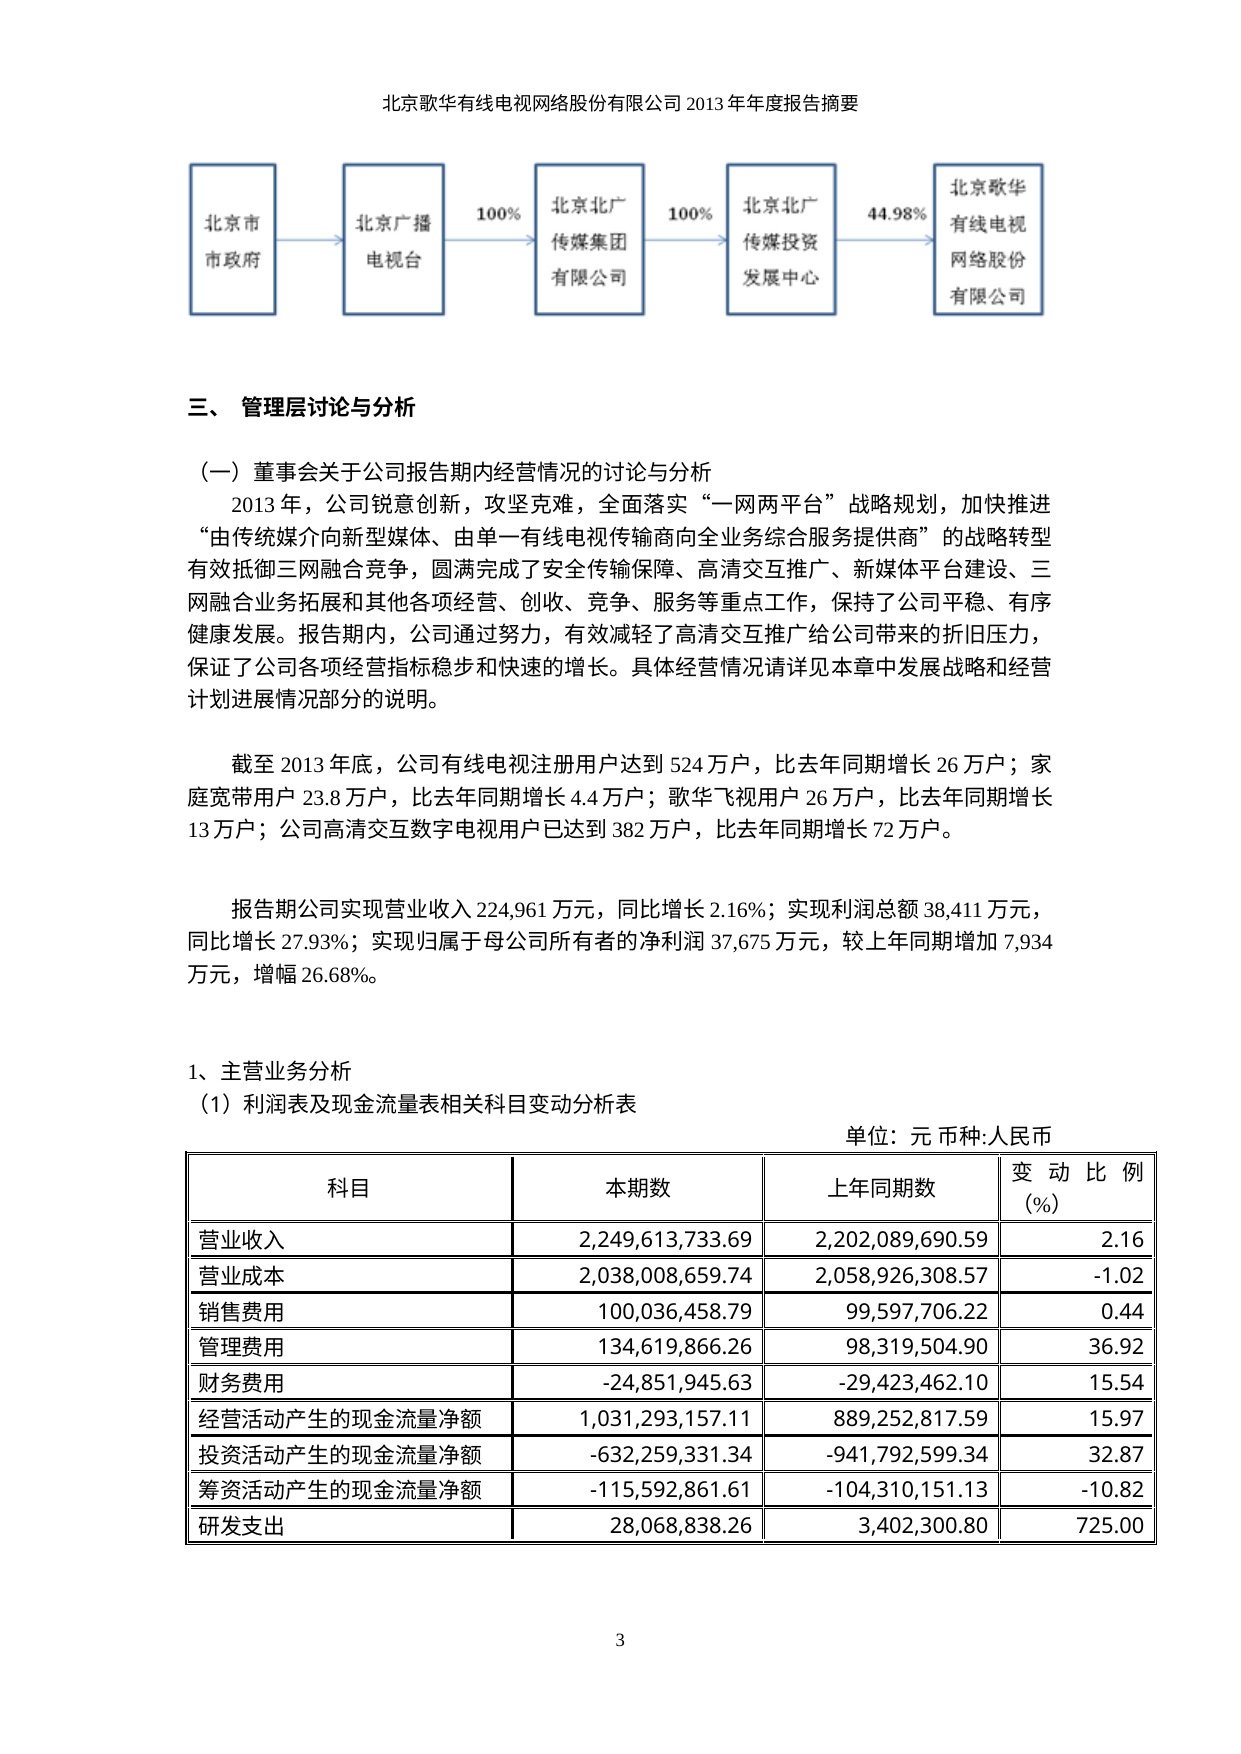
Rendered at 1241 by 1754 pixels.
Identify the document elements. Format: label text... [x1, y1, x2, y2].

table_cell 2.16 [1001, 1220, 1154, 1255]
table_cell 2,249,613,733.69 [514, 1223, 762, 1255]
table_cell 28,068,838.26 [512, 1509, 763, 1541]
table_cell -104,310,151.13 [765, 1473, 998, 1505]
table_cell -1.02 [1001, 1255, 1154, 1291]
table_cell 134,619,866.26 [514, 1330, 762, 1362]
table_header 上年同期数 [764, 1155, 999, 1219]
table_cell 营业成本 [189, 1255, 511, 1291]
table_cell 投资活动产生的现金流量净额 [189, 1434, 511, 1470]
table_header 本期数 [512, 1155, 763, 1219]
table_cell 32.87 [1001, 1434, 1154, 1470]
table_cell 2,202,089,690.59 [765, 1223, 998, 1255]
table_cell 98,319,504.90 [765, 1330, 998, 1362]
text （1）利润表及现金流量表相关科目变动分析表 [187, 1086, 1053, 1119]
text 报告期公司实现营业收入224,961万元，同比增长2.16%；实现利润总额38,411万元，同比增长27.93%；实现归属于母公司所有者的净利润37,675万元，较上年同期增加7,934万元，增幅26.68%。 [187, 891, 1053, 989]
table_cell 筹资活动产生的现金流量净额 [187, 1470, 512, 1505]
table_cell 0.44 [1001, 1291, 1154, 1327]
table_cell 100,036,458.79 [514, 1294, 762, 1327]
table_cell 2,058,926,308.57 [765, 1259, 998, 1291]
table_cell 营业收入 [189, 1220, 511, 1255]
table_cell -10.82 [1000, 1470, 1155, 1505]
table_cell 财务费用 [189, 1363, 511, 1398]
table_cell 15.97 [1001, 1398, 1154, 1434]
table_cell 889,252,817.59 [765, 1402, 998, 1434]
picture [187, 162, 1054, 345]
table_cell -115,592,861.61 [514, 1473, 762, 1505]
text 2013年，公司锐意创新，攻坚克难，全面落实“一网两平台”战略规划，加快推进“由传统媒介向新型媒体、由单一有线电视传输商向全业务综合服务提供商”的战略转型，有效抵御三网融合竞争，圆满完成了安全传输保障、高清交互推广、新媒体平台建设、三网融合业务拓展和其他各项经营、创收、竞争、服务等重点工作，保持了公司平稳、有序、健康发展。报告期内，公司通过努力，有效减轻了高清交互推广给公司带来的折旧压力，保证了公司各项经营指标稳步和快速的增长。具体经营情况请详见本章中发展战略和经营计划进展情况部分的说明。 [187, 487, 1053, 714]
table_header 科目 [189, 1155, 512, 1219]
table_cell 3,402,300.80 [764, 1509, 999, 1541]
table_cell 725.00 [1000, 1505, 1154, 1541]
text 截至2013年底，公司有线电视注册用户达到524万户，比去年同期增长26万户；家庭宽带用户23.8万户，比去年同期增长4.4万户；歌华飞视用户26万户，比去年同期增长13万户；公司高清交互数字电视用户已达到382万户，比去年同期增长72万户。 [187, 747, 1053, 844]
table_cell 1,031,293,157.11 [514, 1402, 762, 1434]
table_cell 15.54 [1001, 1363, 1154, 1398]
table_cell 2,038,008,659.74 [514, 1259, 762, 1291]
table_cell 销售费用 [189, 1291, 511, 1327]
table_cell 经营活动产生的现金流量净额 [189, 1398, 511, 1434]
table_cell 36.92 [1000, 1327, 1155, 1362]
text 单位：元 币种:人民币 [187, 1119, 1053, 1151]
table_cell -24,851,945.63 [514, 1366, 762, 1398]
table_cell -941,792,599.34 [765, 1437, 998, 1470]
table_cell 研发支出 [189, 1505, 512, 1541]
text 三、 管理层讨论与分析 [187, 389, 1053, 422]
table_cell -29,423,462.10 [765, 1366, 998, 1398]
table_header 变动比例（%） [1000, 1155, 1154, 1219]
text （一）董事会关于公司报告期内经营情况的讨论与分析 [187, 422, 1053, 487]
table_cell -632,259,331.34 [514, 1437, 762, 1470]
table_cell 99,597,706.22 [765, 1294, 998, 1327]
table_cell 管理费用 [187, 1327, 512, 1362]
text 1、主营业务分析 [187, 1054, 1053, 1086]
